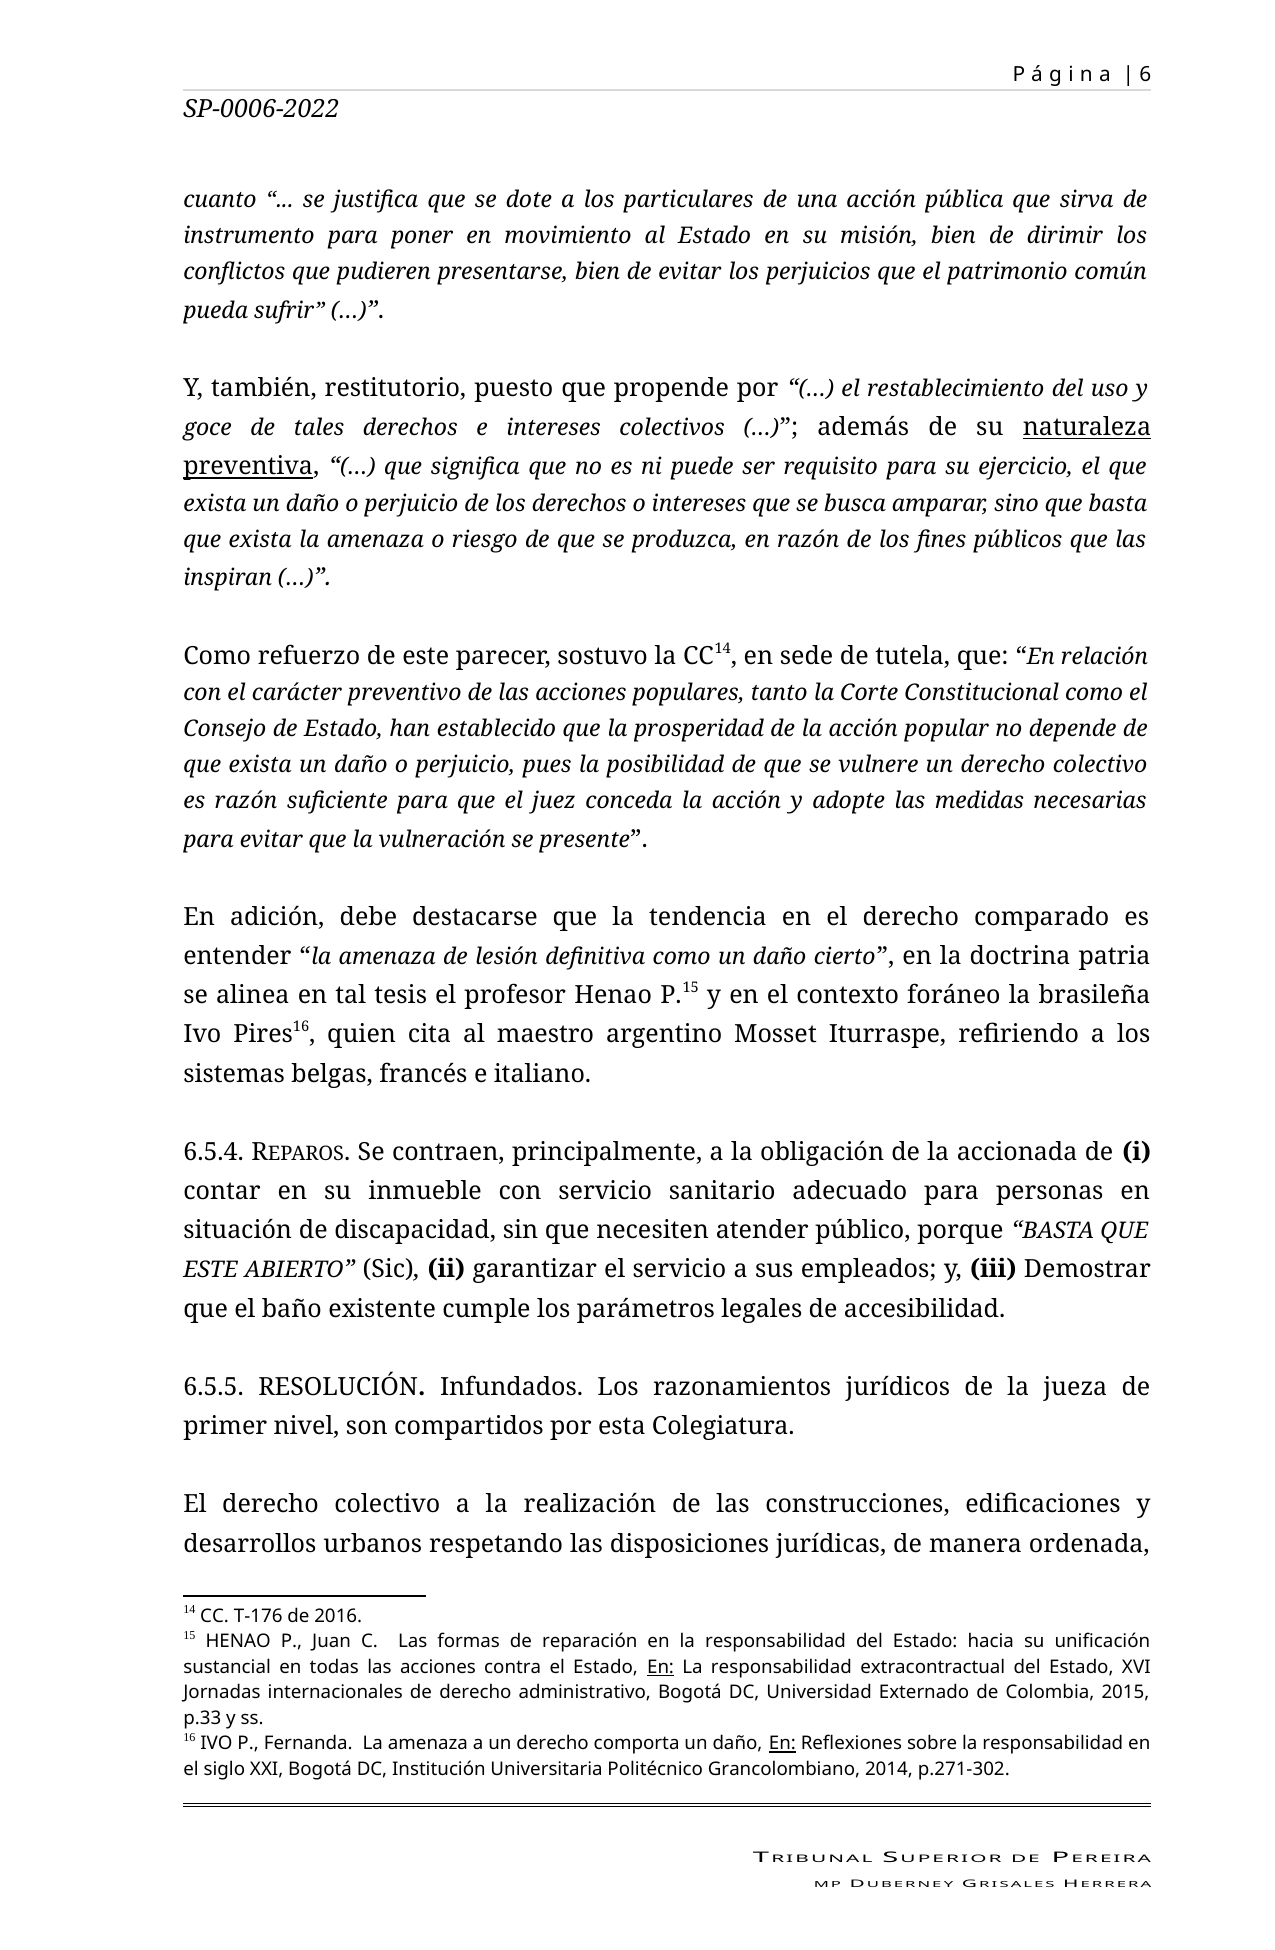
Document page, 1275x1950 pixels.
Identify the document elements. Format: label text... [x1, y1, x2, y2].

text 6.5.5. RESOLUCIÓN. Infundados. Los razonamientos jurídicos de la jueza de primer nivel, son compartidos por esta Colegiatura. [183, 1369, 1151, 1442]
text Como refuerzo de este parecer, sostuvo la CC, en sede de tutela, que: “En relación con el carácter preventivo de las acciones populares, tanto la Corte Constitucional como el Consejo de Estado, han establecido que la prosperidad de la acción popular no depende de que exista un daño o perjuicio, pues la posibilidad de que se vulnere un derecho colectivo es razón suficiente para que el juez conceda la acción y adopte las medidas necesarias para evitar que la vulneración se presente”. [183, 637, 1151, 854]
text 6.5.4. Reparos. Se contraen, principalmente, a la obligación de la accionada de (i) contar en su inmueble con servicio sanitario adecuado para personas en situación de discapacidad, sin que necesiten atender público, porque “BASTA QUE ESTE ABIERTO” (Sic), (ii) garantizar el servicio a sus empleados; y, (iii) Demostrar que el baño existente cumple los parámetros legales de accesibilidad. [183, 1134, 1151, 1324]
text Y, también, restitutorio, puesto que propende por “(…) el restablecimiento del uso y goce de tales derechos e intereses colectivos (…)”; además de su naturaleza preventiva, “(…) que significa que no es ni puede ser requisito para su ejercicio, el que exista un daño o perjuicio de los derechos o intereses que se busca amparar, sino que basta que exista la amenaza o riesgo de que se produzca, en razón de los fines públicos que las inspiran (…)”. [183, 370, 1151, 593]
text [183, 183, 1151, 325]
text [183, 1486, 1151, 1559]
text En adición, debe destacarse que la tendencia en el derecho comparado es entender “la amenaza de lesión definitiva como un daño cierto”, en la doctrina patria se alinea en tal tesis el profesor Henao P. y en el contexto foráneo la brasileña Ivo Pires, quien cita al maestro argentino Mosset Iturraspe, refiriendo a los sistemas belgas, francés e italiano. [183, 899, 1151, 1089]
